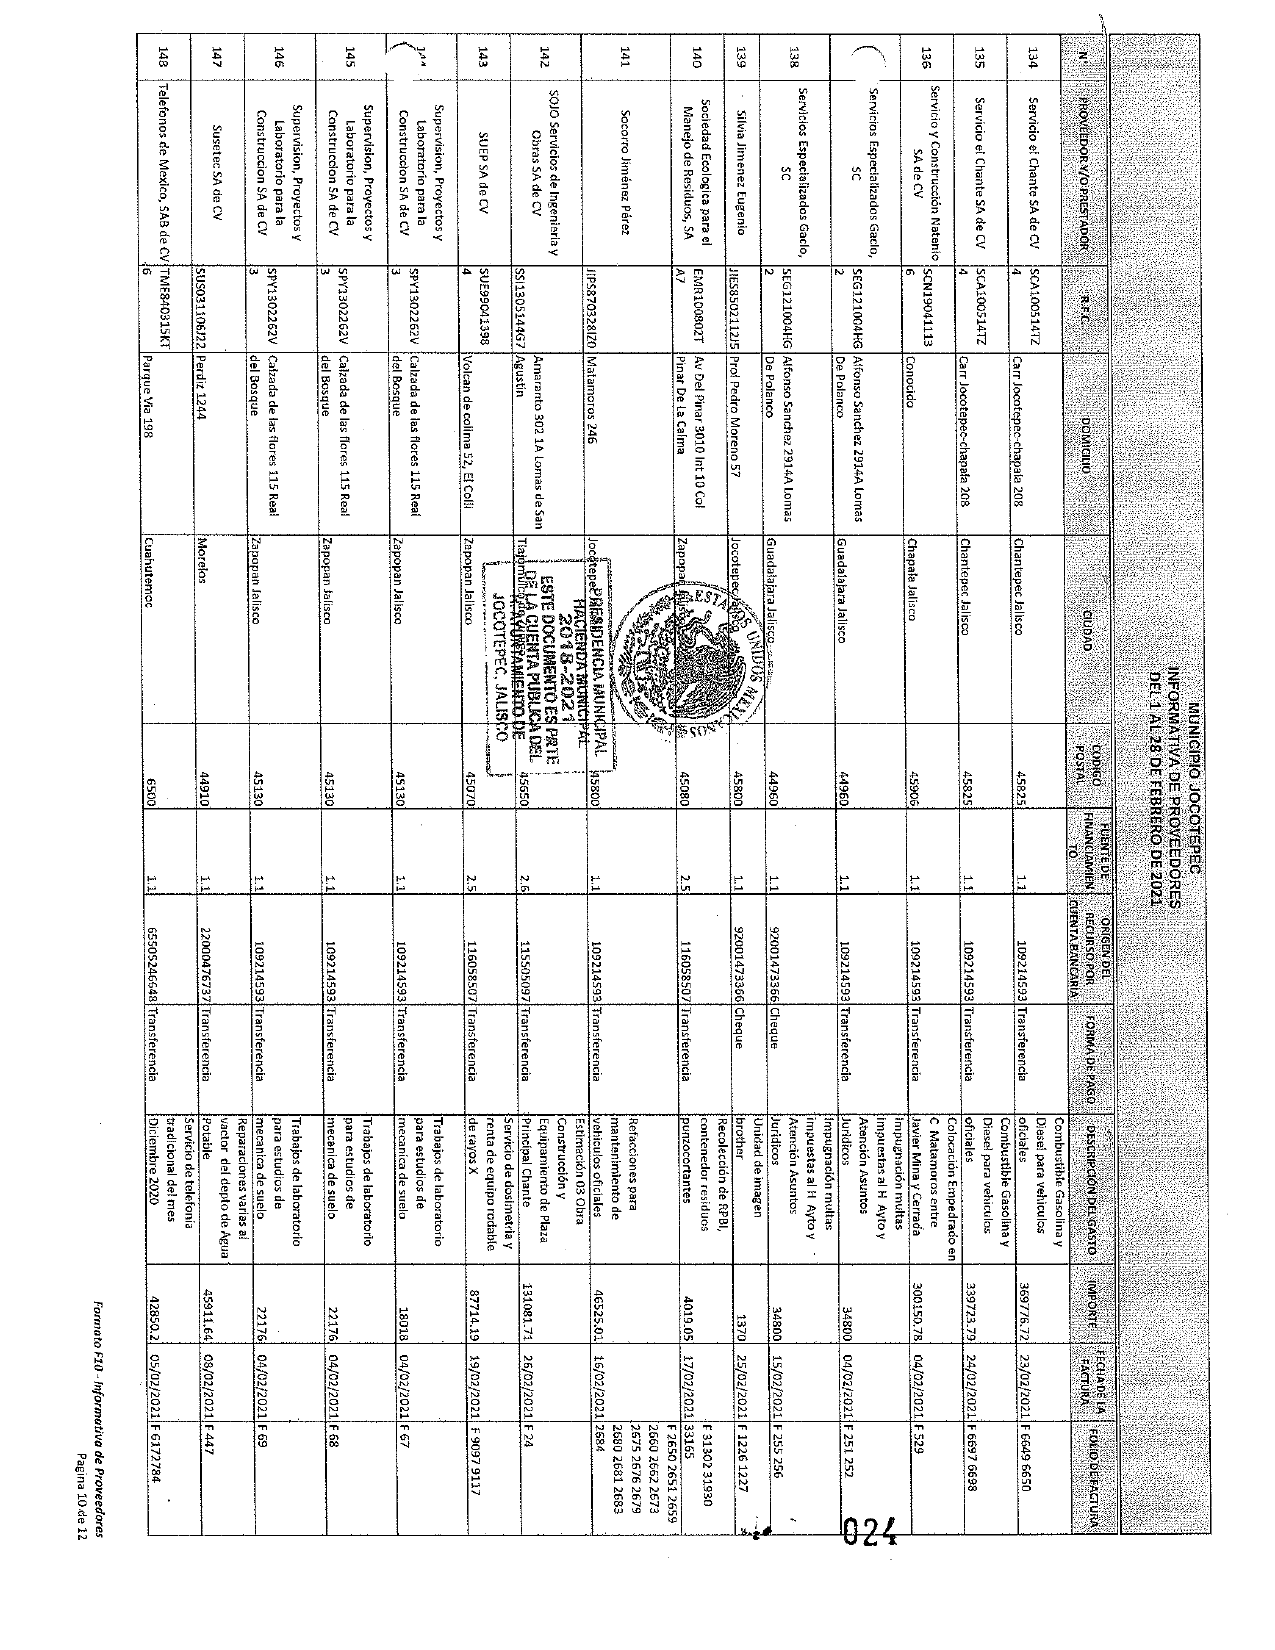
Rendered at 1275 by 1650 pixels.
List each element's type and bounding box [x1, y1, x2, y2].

picture [75, 14, 1228, 1560]
